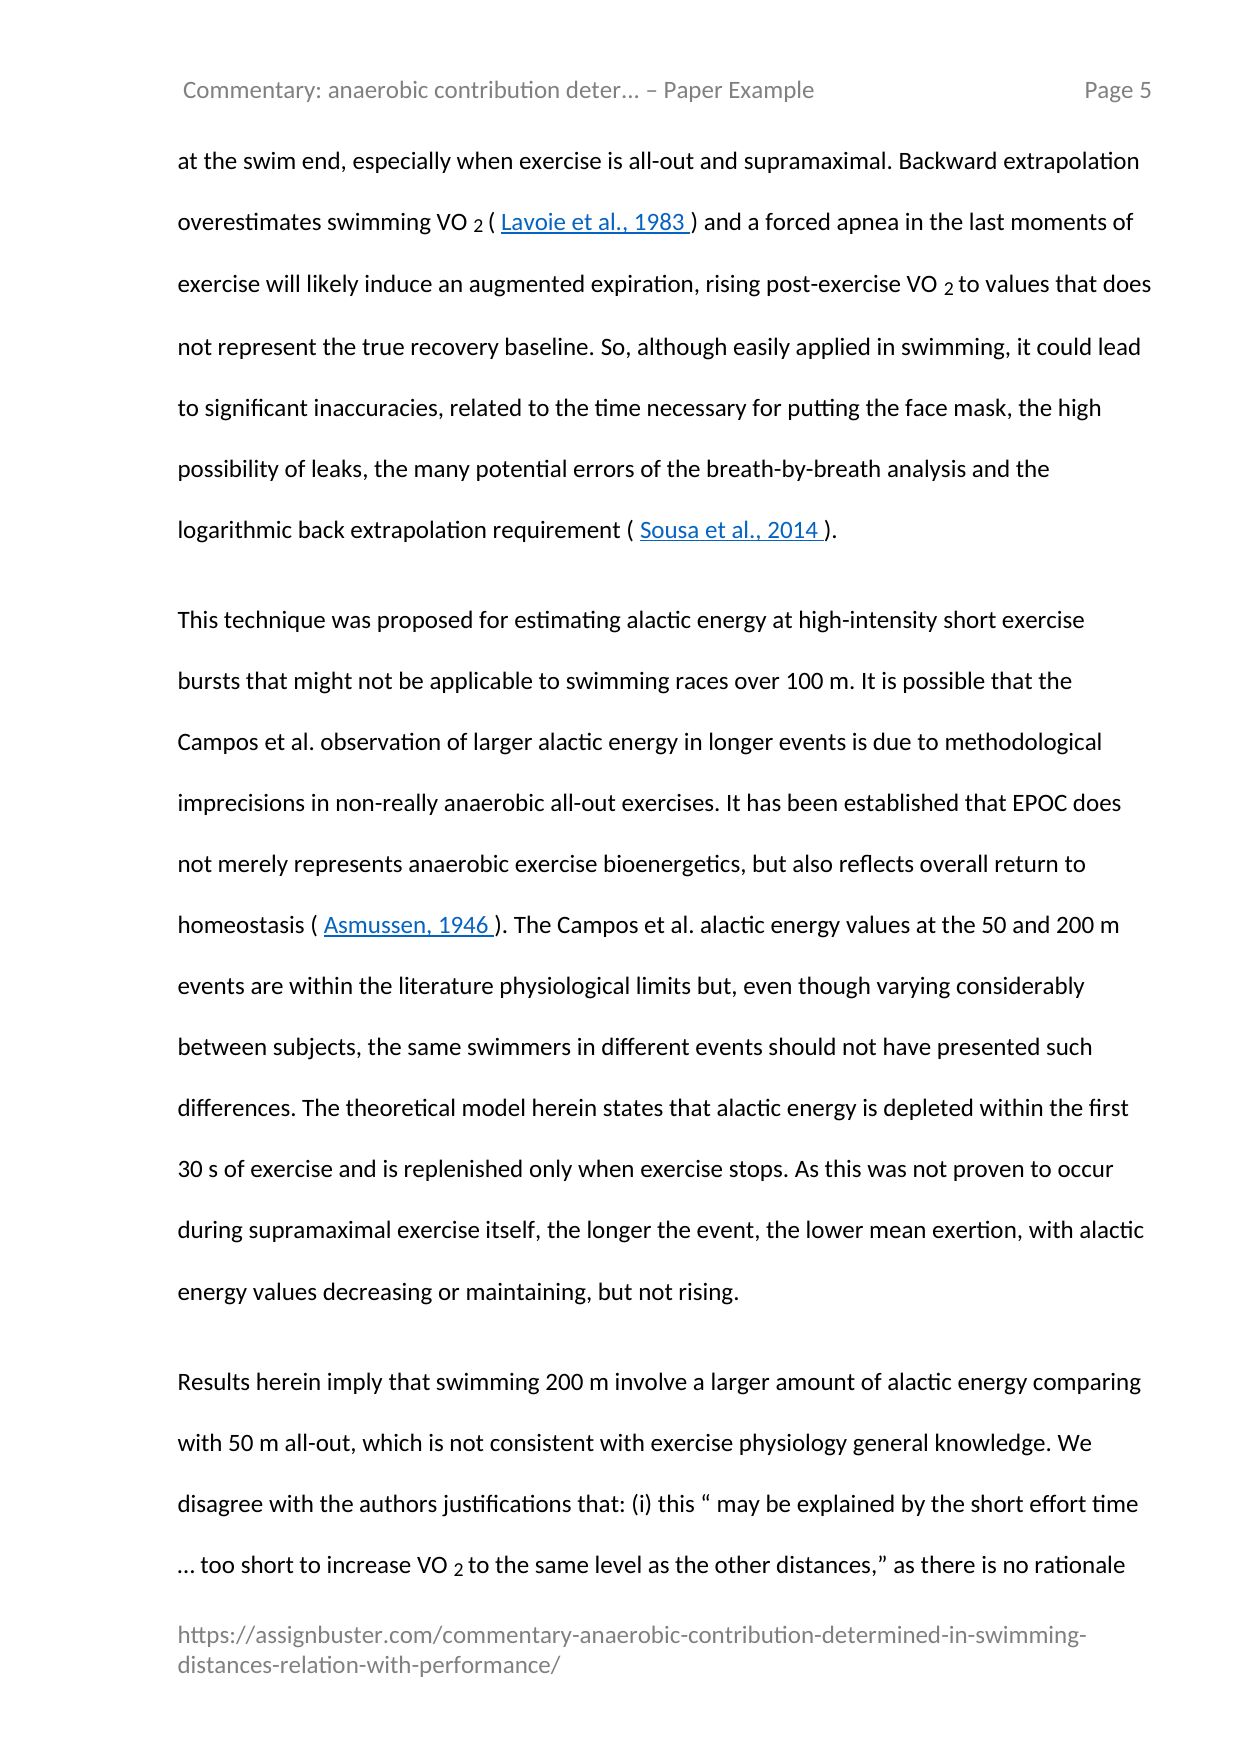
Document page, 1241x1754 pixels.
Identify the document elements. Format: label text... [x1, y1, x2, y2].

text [177, 1366, 1152, 1581]
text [177, 145, 1152, 544]
text This technique was proposed for estimating alactic energy at high-intensity short exercise bursts that might not be applicable to swimming races over 100 m. It is possible that the Campos et al. observation of larger alactic energy in longer events is due to methodological imprecisions in non-really anaerobic all-out exercises. It has been established that EPOC does not merely represents anaerobic exercise bioenergetics, but also reflects overall return to homeostasis ( Asmussen, 1946 ). The Campos et al. alactic energy values at the 50 and 200 m events are within the literature physiological limits but, even though varying considerably between subjects, the same swimmers in different events should not have presented such differences. The theoretical model herein states that alactic energy is depleted within the first 30 s of exercise and is replenished only when exercise stops. As this was not proven to occur during supramaximal exercise itself, the longer the event, the lower mean exertion, with alactic energy values decreasing or maintaining, but not rising. [177, 604, 1152, 1306]
